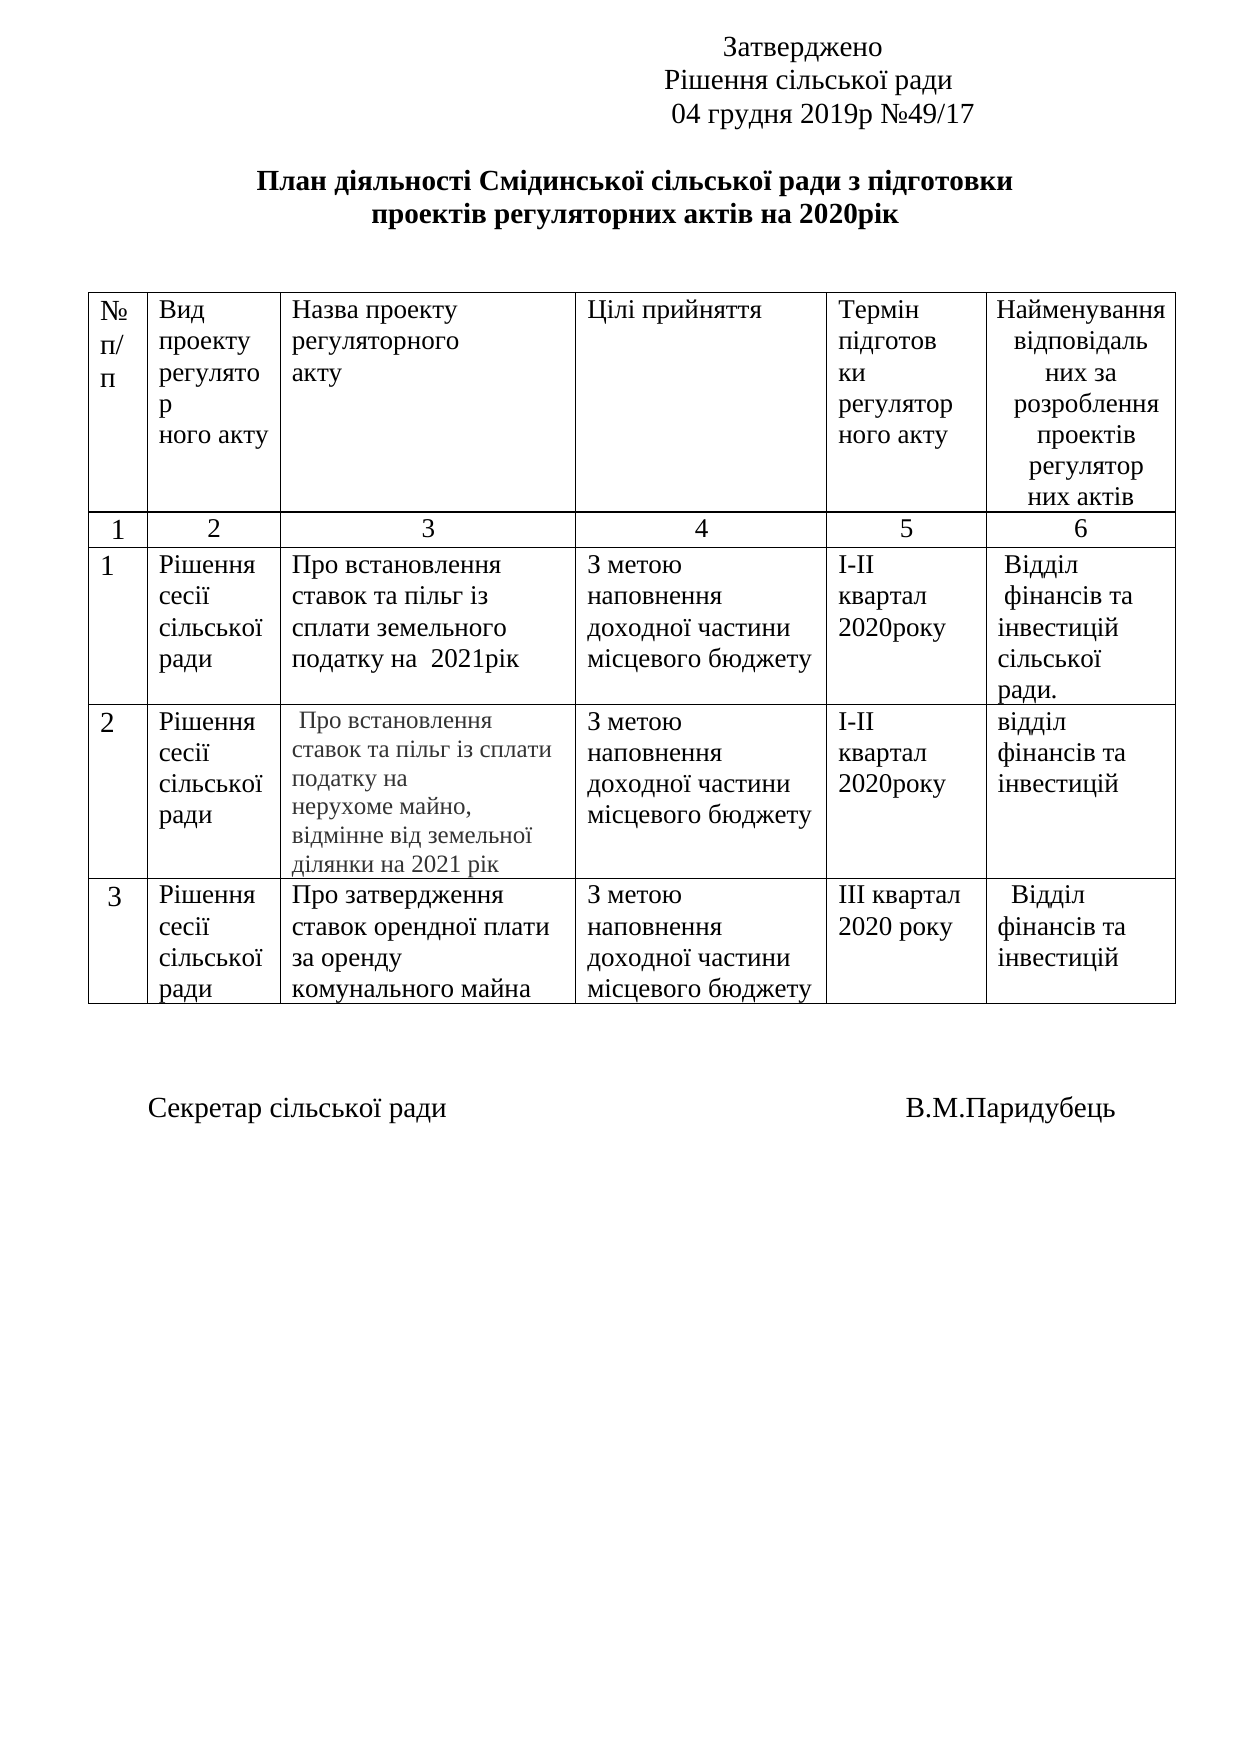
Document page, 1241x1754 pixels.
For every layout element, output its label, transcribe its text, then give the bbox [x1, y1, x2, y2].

table_header № п/п [89, 293, 147, 511]
text Рішення сільської ради [590, 62, 1122, 96]
table_header Цілі прийняття [576, 293, 826, 511]
table_cell 2 [148, 513, 280, 547]
text Затверджено [148, 29, 1122, 62]
table_cell Рішення сесії сільської ради [148, 548, 280, 704]
table_cell З метою наповнення доходної частини місцевого бюджету [576, 548, 826, 704]
table_cell Відділ фінансів та інвестицій сільської ради. [987, 548, 1175, 704]
table_header Термін підготов ки регулятор ного акту [827, 293, 986, 511]
table_cell відділ фінансів та інвестицій [987, 705, 1175, 878]
table_cell З метою наповнення доходної частини місцевого бюджету [576, 879, 826, 1003]
table_cell 4 [576, 513, 826, 547]
table_cell 3 [89, 879, 147, 1003]
table_cell Про встановлення ставок та пільг із сплати земельного податку на 2021рік [281, 548, 575, 704]
table_cell Рішення сесії сільської ради [148, 879, 280, 1003]
table_cell 3 [281, 513, 575, 547]
table_cell 6 [987, 513, 1175, 547]
table_cell Рішення сесії сільської ради [148, 705, 280, 878]
table_cell Про встановлення ставок та пільг із сплати податку на нерухоме майно, відмінне від земельної ділянки на 2021 рік [281, 705, 575, 878]
table_cell І-ІІ квартал 2020року [827, 705, 986, 878]
table_cell 5 [827, 513, 986, 547]
table_header Вид проекту регулятор ного акту [148, 293, 280, 511]
text План діяльності Смідинської сільської ради з підготовки [148, 163, 1122, 196]
text 04 грудня 2019р №49/17 [590, 96, 1122, 129]
table_cell ІІІ квартал 2020 року [827, 879, 986, 1003]
table_cell Про затвердження ставок орендної плати за оренду комунального майна [281, 879, 575, 1003]
table_cell 1 [89, 513, 147, 547]
table_header Найменування відповідаль них за розроблення проектів регулятор них актів [987, 293, 1175, 511]
table_cell 2 [89, 705, 147, 878]
table_cell Відділ фінансів та інвестицій [987, 879, 1175, 1003]
text Секретар сільської ради В.М.Паридубець [148, 1091, 1122, 1124]
table_cell З метою наповнення доходної частини місцевого бюджету [576, 705, 826, 878]
table_cell 1 [89, 548, 147, 704]
text проектів регуляторних актів на 2020рік [148, 196, 1122, 230]
table_cell І-ІІ квартал 2020року [827, 548, 986, 704]
table_header Назва проекту регуляторного акту [281, 293, 575, 511]
